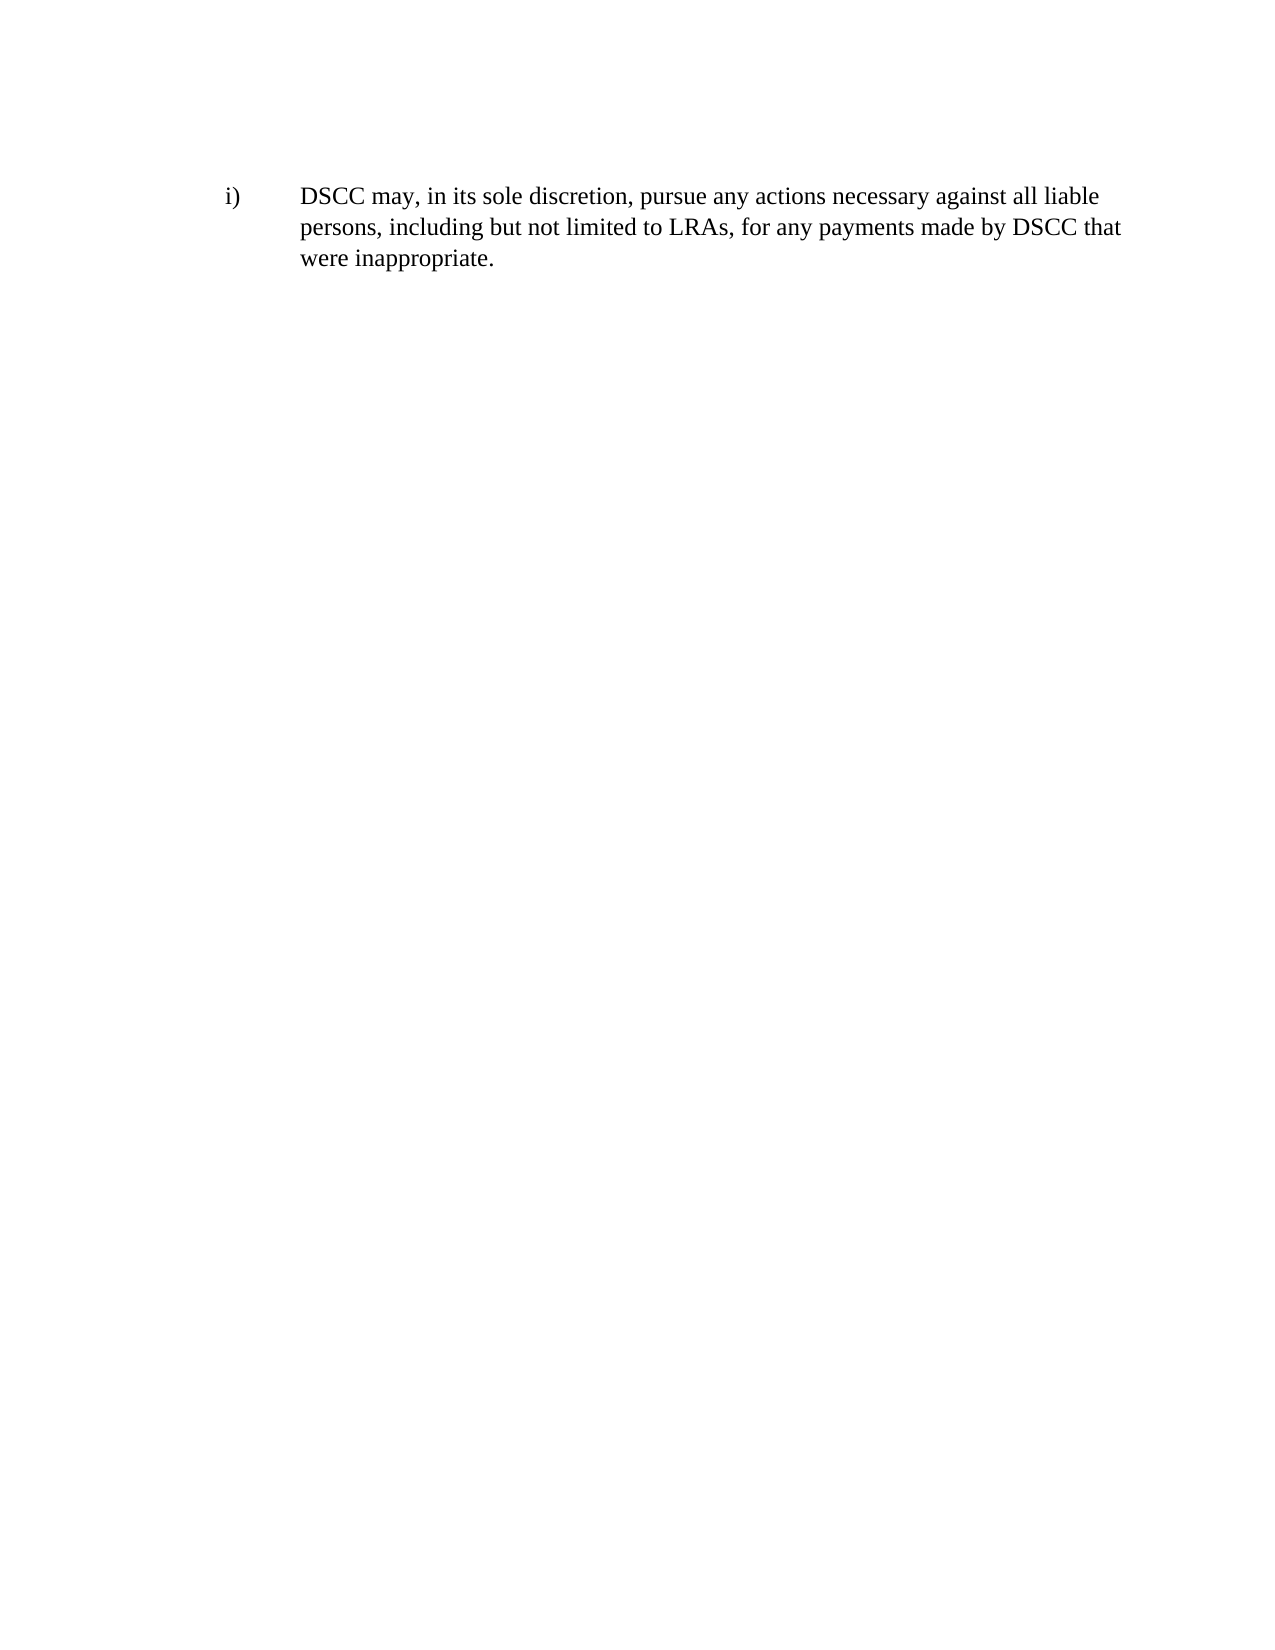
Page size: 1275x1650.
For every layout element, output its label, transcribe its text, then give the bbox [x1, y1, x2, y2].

text i) DSCC may, in its sole discretion, pursue any actions necessary against all liable persons, including but not limited to LRAs, for any payments made by DSCC that were inappropriate. [225, 181, 1125, 272]
